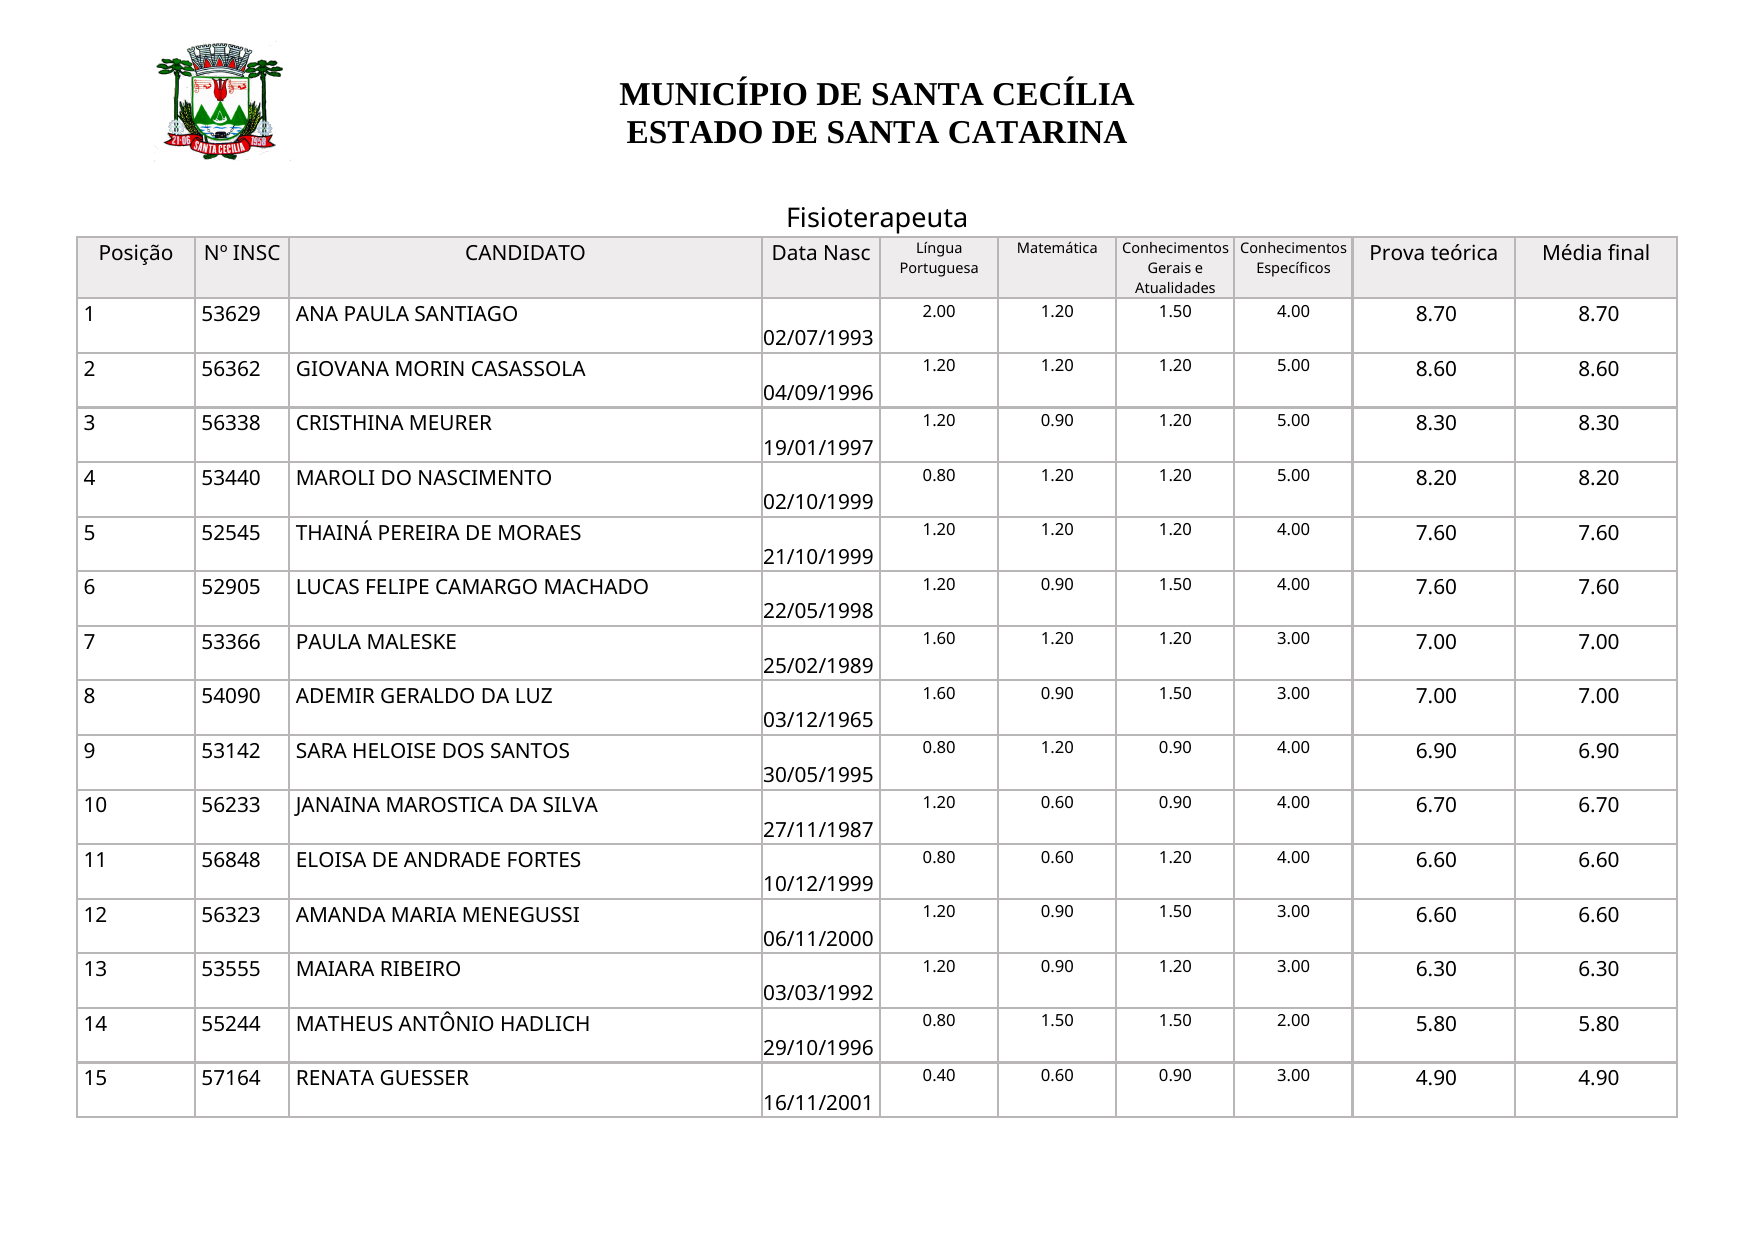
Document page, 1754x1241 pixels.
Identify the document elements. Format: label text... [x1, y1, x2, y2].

table_cell 8.30 [1354, 409, 1514, 461]
table_cell 13 [78, 954, 194, 1007]
table_cell 02/07/1993 [763, 299, 879, 352]
table_cell LUCAS FELIPE CAMARGO MACHADO [290, 572, 761, 625]
table_header Posição [78, 238, 194, 297]
table_cell 1.50 [1117, 572, 1233, 625]
table_header Prova teórica [1354, 238, 1514, 297]
table_cell 6 [78, 572, 194, 625]
table_cell 1.50 [1117, 1009, 1233, 1061]
table_cell 6.30 [1354, 954, 1514, 1007]
table_cell 27/11/1987 [763, 791, 879, 843]
table_cell 1.20 [881, 572, 997, 625]
table_cell 54090 [196, 681, 288, 734]
table_cell MAROLI DO NASCIMENTO [290, 463, 761, 516]
table_cell 25/02/1989 [763, 627, 879, 679]
table_header Conhecimentos Gerais e Atualidades [1117, 238, 1233, 297]
table_cell 0.80 [881, 463, 997, 516]
table_header CANDIDATO [290, 238, 761, 297]
table_cell 1.50 [1117, 900, 1233, 952]
table_cell CRISTHINA MEURER [290, 409, 761, 461]
table_cell 1.20 [999, 518, 1115, 570]
table_cell 7.00 [1516, 627, 1676, 679]
table_cell 30/05/1995 [763, 736, 879, 788]
table_cell 53366 [196, 627, 288, 679]
table_cell 03/03/1992 [763, 954, 879, 1007]
table_cell THAINÁ PEREIRA DE MORAES [290, 518, 761, 570]
table_cell 0.90 [1117, 736, 1233, 788]
table_cell 3.00 [1235, 681, 1351, 734]
table_header Data Nasc [763, 238, 879, 297]
table_cell 1.20 [1117, 463, 1233, 516]
table_cell 1.20 [999, 627, 1115, 679]
table_cell 52545 [196, 518, 288, 570]
table_cell 4.00 [1235, 572, 1351, 625]
table_cell 8.30 [1516, 409, 1676, 461]
table_cell 1.20 [881, 518, 997, 570]
table_cell 2.00 [1235, 1009, 1351, 1061]
table_cell SARA HELOISE DOS SANTOS [290, 736, 761, 788]
picture [148, 35, 304, 174]
table_cell 7.60 [1516, 572, 1676, 625]
table_cell 3.00 [1235, 1064, 1351, 1116]
table_cell 7.60 [1354, 572, 1514, 625]
table_cell 5.00 [1235, 409, 1351, 461]
table_cell 7.00 [1516, 681, 1676, 734]
table_cell 1 [78, 299, 194, 352]
table_cell 3.00 [1235, 900, 1351, 952]
table_cell 8.70 [1354, 299, 1514, 352]
table_cell 9 [78, 736, 194, 788]
table_cell 0.90 [999, 954, 1115, 1007]
table_cell MATHEUS ANTÔNIO HADLICH [290, 1009, 761, 1061]
table_cell JANAINA MAROSTICA DA SILVA [290, 791, 761, 843]
table_cell 56362 [196, 354, 288, 406]
table_cell 1.60 [881, 627, 997, 679]
table_cell 1.20 [999, 736, 1115, 788]
table_cell 53629 [196, 299, 288, 352]
table_header Conhecimentos Específicos [1235, 238, 1351, 297]
table_cell 8 [78, 681, 194, 734]
table_cell 7.60 [1354, 518, 1514, 570]
table_cell 29/10/1996 [763, 1009, 879, 1061]
table_cell 1.20 [881, 900, 997, 952]
table_cell 6.90 [1354, 736, 1514, 788]
table_cell 3.00 [1235, 954, 1351, 1007]
table_cell 1.20 [881, 354, 997, 406]
table_cell 7.00 [1354, 681, 1514, 734]
table_cell 5.80 [1516, 1009, 1676, 1061]
table_cell 15 [78, 1064, 194, 1116]
table_cell 1.20 [881, 409, 997, 461]
table_cell 2 [78, 354, 194, 406]
table_cell 1.20 [1117, 518, 1233, 570]
table_cell 53555 [196, 954, 288, 1007]
table_cell 6.60 [1516, 845, 1676, 898]
table_cell 4.00 [1235, 736, 1351, 788]
table_cell 0.90 [1117, 791, 1233, 843]
table_cell 56338 [196, 409, 288, 461]
table_cell 3.00 [1235, 627, 1351, 679]
table_cell 14 [78, 1009, 194, 1061]
table_cell 56848 [196, 845, 288, 898]
table_cell 02/10/1999 [763, 463, 879, 516]
table_cell 0.80 [881, 845, 997, 898]
table_cell 1.20 [1117, 954, 1233, 1007]
table_cell 0.90 [1117, 1064, 1233, 1116]
table_cell 0.90 [999, 900, 1115, 952]
table_cell 7.60 [1516, 518, 1676, 570]
table_cell 03/12/1965 [763, 681, 879, 734]
table_cell 1.60 [881, 681, 997, 734]
table_cell 53142 [196, 736, 288, 788]
table_cell 19/01/1997 [763, 409, 879, 461]
table_cell 04/09/1996 [763, 354, 879, 406]
table_cell 8.70 [1516, 299, 1676, 352]
table_cell 5.00 [1235, 463, 1351, 516]
table_cell 6.30 [1516, 954, 1676, 1007]
table_cell 1.20 [1117, 354, 1233, 406]
table_cell 56323 [196, 900, 288, 952]
table_cell 52905 [196, 572, 288, 625]
table_cell 8.60 [1516, 354, 1676, 406]
table_cell 53440 [196, 463, 288, 516]
table_cell 4.00 [1235, 845, 1351, 898]
table_cell 0.90 [999, 572, 1115, 625]
table_cell 6.60 [1354, 900, 1514, 952]
table_cell 0.60 [999, 1064, 1115, 1116]
table_cell 0.90 [999, 409, 1115, 461]
table_cell 1.20 [999, 299, 1115, 352]
table_cell 0.80 [881, 736, 997, 788]
table_cell 10/12/1999 [763, 845, 879, 898]
table_cell 1.50 [1117, 681, 1233, 734]
table_cell 16/11/2001 [763, 1064, 879, 1116]
table_cell 6.70 [1354, 791, 1514, 843]
table_cell ADEMIR GERALDO DA LUZ [290, 681, 761, 734]
table_cell 1.20 [881, 791, 997, 843]
table_cell ANA PAULA SANTIAGO [290, 299, 761, 352]
table_cell 4.90 [1516, 1064, 1676, 1116]
table_cell 6.60 [1354, 845, 1514, 898]
table_cell 4.00 [1235, 791, 1351, 843]
table_cell 7 [78, 627, 194, 679]
table_cell 4 [78, 463, 194, 516]
table_cell RENATA GUESSER [290, 1064, 761, 1116]
table_cell 55244 [196, 1009, 288, 1061]
table_cell PAULA MALESKE [290, 627, 761, 679]
table_cell 1.20 [1117, 845, 1233, 898]
table_cell 6.90 [1516, 736, 1676, 788]
table_cell 0.90 [999, 681, 1115, 734]
table_cell 21/10/1999 [763, 518, 879, 570]
table_cell 57164 [196, 1064, 288, 1116]
table_cell 0.60 [999, 791, 1115, 843]
table_cell 0.60 [999, 845, 1115, 898]
table_cell 22/05/1998 [763, 572, 879, 625]
table_cell 1.20 [999, 463, 1115, 516]
table_cell 2.00 [881, 299, 997, 352]
table_cell 4.00 [1235, 299, 1351, 352]
table_cell 3 [78, 409, 194, 461]
table_cell 6.60 [1516, 900, 1676, 952]
table_cell 5.00 [1235, 354, 1351, 406]
table_cell 56233 [196, 791, 288, 843]
table_cell 11 [78, 845, 194, 898]
table_cell 0.40 [881, 1064, 997, 1116]
table_cell 10 [78, 791, 194, 843]
table_cell AMANDA MARIA MENEGUSSI [290, 900, 761, 952]
table_header Nº INSC [196, 238, 288, 297]
table_cell GIOVANA MORIN CASASSOLA [290, 354, 761, 406]
table_cell ELOISA DE ANDRADE FORTES [290, 845, 761, 898]
table_cell 4.90 [1354, 1064, 1514, 1116]
table_header Matemática [999, 238, 1115, 297]
table_cell 5.80 [1354, 1009, 1514, 1061]
table_cell MAIARA RIBEIRO [290, 954, 761, 1007]
table_cell 1.50 [999, 1009, 1115, 1061]
table_cell 1.20 [999, 354, 1115, 406]
table_cell 0.80 [881, 1009, 997, 1061]
table_cell 1.20 [1117, 627, 1233, 679]
table_cell 12 [78, 900, 194, 952]
table_cell 6.70 [1516, 791, 1676, 843]
table_cell 1.20 [1117, 409, 1233, 461]
table_header Média final [1516, 238, 1676, 297]
table_cell 5 [78, 518, 194, 570]
table_cell 8.60 [1354, 354, 1514, 406]
table_cell 7.00 [1354, 627, 1514, 679]
table_cell 06/11/2000 [763, 900, 879, 952]
table_cell 4.00 [1235, 518, 1351, 570]
table_cell 1.20 [881, 954, 997, 1007]
text Fisioterapeuta [118, 199, 1636, 236]
table_cell 1.50 [1117, 299, 1233, 352]
table_cell 8.20 [1354, 463, 1514, 516]
table_cell 8.20 [1516, 463, 1676, 516]
table_header Língua Portuguesa [881, 238, 997, 297]
